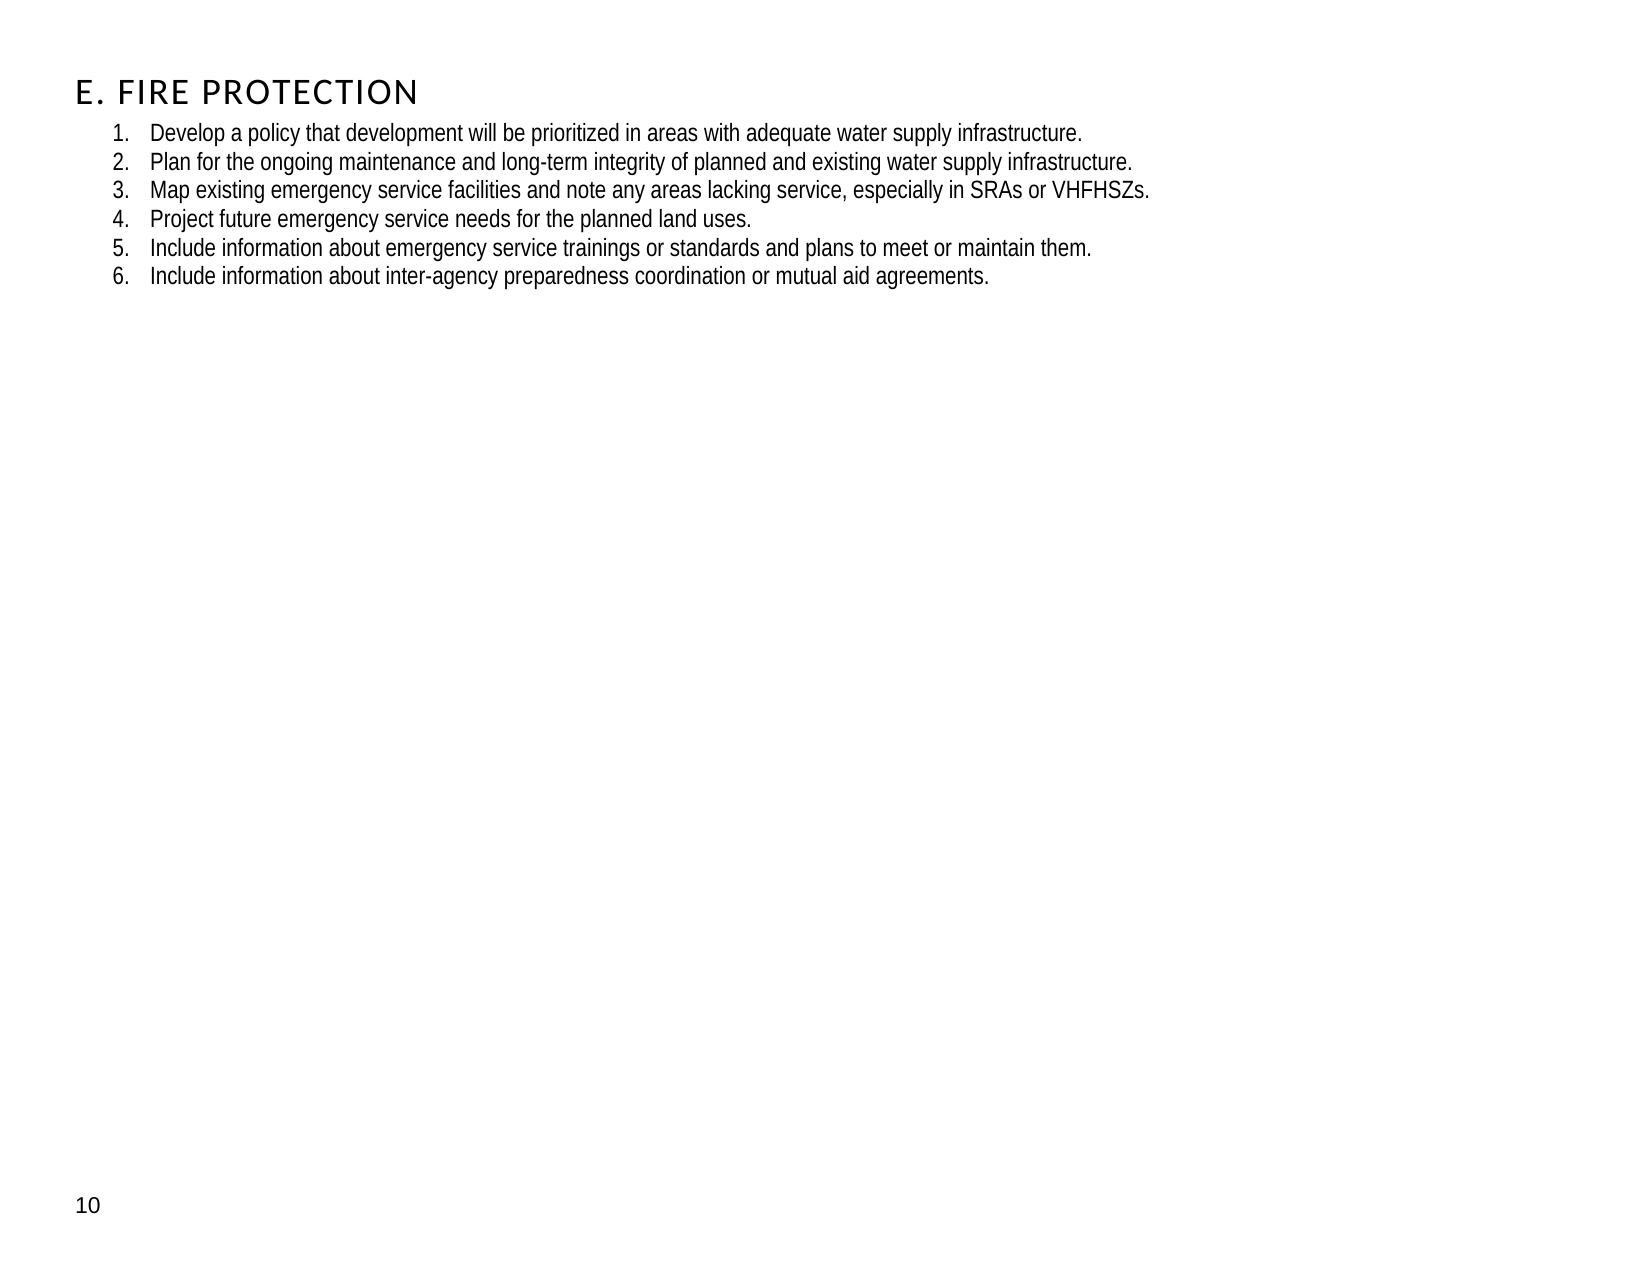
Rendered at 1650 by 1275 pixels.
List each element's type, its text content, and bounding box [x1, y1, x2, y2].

list Map existing emergency service facilities and note any areas lacking service, especially in SRAs or VHFHSZs. [112, 175, 1575, 204]
subtitle E. Fire Protection [75, 75, 1575, 112]
list Develop a policy that development will be prioritized in areas with adequate water supply infrastructure. [112, 118, 1575, 147]
list Include information about inter-agency preparedness coordination or mutual aid agreements. [112, 261, 1575, 290]
list Project future emergency service needs for the planned land uses. [112, 204, 1575, 232]
list Include information about emergency service trainings or standards and plans to meet or maintain them. [112, 232, 1575, 261]
list Plan for the ongoing maintenance and long-term integrity of planned and existing water supply infrastructure. [112, 147, 1575, 175]
